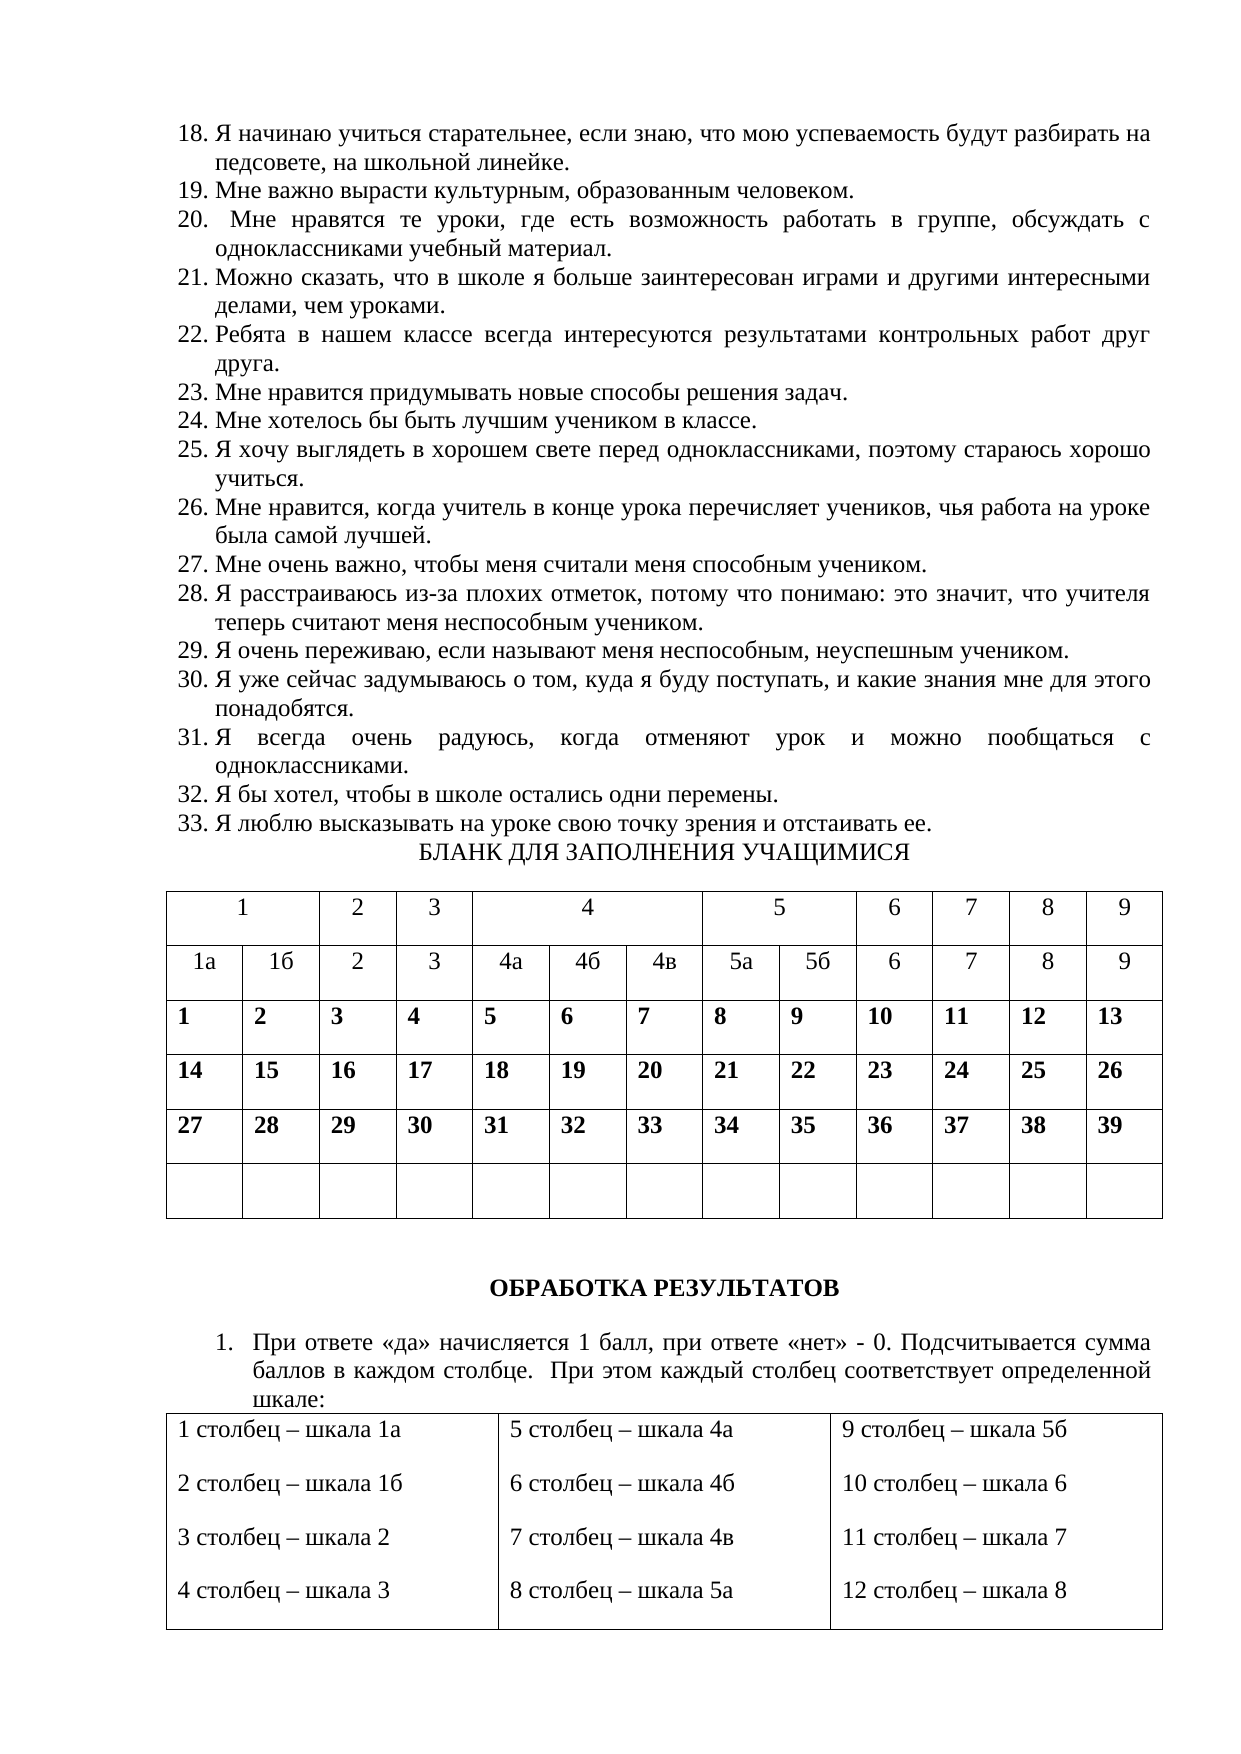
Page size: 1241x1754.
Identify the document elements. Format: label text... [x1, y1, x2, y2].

table_cell 15 [243, 1055, 319, 1109]
table_cell [857, 1164, 932, 1218]
table_cell 34 [703, 1110, 779, 1163]
table_cell 28 [243, 1110, 319, 1163]
table_cell 26 [1087, 1055, 1162, 1109]
list При ответе «да» начисляется 1 балл, при ответе «нет» - 0. Подсчитывается сумма баллов в каждом столбце. При этом каждый столбец соответствует определенной шкале: [215, 1327, 1152, 1413]
table_cell 7 [627, 1001, 702, 1054]
table_cell [167, 1164, 242, 1218]
list Я начинаю учиться старательнее, если знаю, что мою успеваемость будут разбирать на педсовете, на школьной линейке. [177, 118, 1152, 176]
table_header 2 [320, 892, 396, 945]
table_cell 23 [857, 1055, 932, 1109]
table_cell 20 [627, 1055, 702, 1109]
table_cell 5а [703, 946, 779, 1000]
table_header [831, 1414, 1162, 1629]
table_cell 3 [397, 946, 472, 1000]
table_header 9 [1087, 892, 1162, 945]
list Мне нравится придумывать новые способы решения задач. [177, 377, 1152, 406]
table_cell 33 [627, 1110, 702, 1163]
table_cell 13 [1087, 1001, 1162, 1054]
table_cell 25 [1010, 1055, 1086, 1109]
table_cell 5б [780, 946, 856, 1000]
table_cell [1010, 1164, 1086, 1218]
table_cell [627, 1164, 702, 1218]
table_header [499, 1414, 830, 1629]
table_header 5 [703, 892, 856, 945]
table_cell 10 [857, 1001, 932, 1054]
table_header 8 [1010, 892, 1086, 945]
list Ребята в нашем классе всегда интересуются результатами контрольных работ друг друга. [177, 319, 1152, 377]
table_cell 32 [550, 1110, 626, 1163]
list Я всегда очень радуюсь, когда отменяют урок и можно пообщаться с одноклассниками. [177, 722, 1152, 779]
table_cell 19 [550, 1055, 626, 1109]
list Можно сказать, что в школе я больше заинтересован играми и другими интересными делами, чем уроками. [177, 262, 1152, 319]
table_cell 7 [933, 946, 1009, 1000]
table_cell 37 [933, 1110, 1009, 1163]
table_cell 4б [550, 946, 626, 1000]
table_cell 35 [780, 1110, 856, 1163]
table_cell 8 [1010, 946, 1086, 1000]
table_cell 27 [167, 1110, 242, 1163]
table_cell 2 [243, 1001, 319, 1054]
table_cell 18 [473, 1055, 549, 1109]
table_cell 9 [780, 1001, 856, 1054]
list Мне важно вырасти культурным, образованным человеком. [177, 176, 1152, 204]
list Мне нравятся те уроки, где есть возможность работать в группе, обсуждать с одноклассниками учебный материал. [177, 204, 1152, 262]
table_cell 4 [397, 1001, 472, 1054]
table_cell 2 [320, 946, 396, 1000]
table_cell [473, 1164, 549, 1218]
table_header 3 [397, 892, 472, 945]
list Я хочу выглядеть в хорошем свете перед одноклассниками, поэтому стараюсь хорошо учиться. [177, 434, 1152, 492]
table_cell [933, 1164, 1009, 1218]
table_cell 8 [703, 1001, 779, 1054]
list Я люблю высказывать на уроке свою точку зрения и отстаивать ее. [177, 808, 1152, 837]
table_cell 5 [473, 1001, 549, 1054]
table_header 1 [167, 892, 319, 945]
table_cell 30 [397, 1110, 472, 1163]
list Я очень переживаю, если называют меня неспособным, неуспешным учеником. [177, 636, 1152, 664]
table_cell [703, 1164, 779, 1218]
table_cell 29 [320, 1110, 396, 1163]
table_cell 3 [320, 1001, 396, 1054]
table_header 7 [933, 892, 1009, 945]
table_cell [780, 1164, 856, 1218]
text БЛАНК ДЛЯ ЗАПОЛНЕНИЯ УЧАЩИМИСЯ [177, 837, 1152, 866]
table_cell 4а [473, 946, 549, 1000]
table_header 6 [857, 892, 932, 945]
table_cell 39 [1087, 1110, 1162, 1163]
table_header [167, 1414, 498, 1629]
table_cell [243, 1164, 319, 1218]
table_cell 31 [473, 1110, 549, 1163]
table_cell [1087, 1164, 1162, 1218]
list Мне нравится, когда учитель в конце урока перечисляет учеников, чья работа на уроке была самой лучшей. [177, 492, 1152, 549]
table_cell 1б [243, 946, 319, 1000]
table_header 4 [473, 892, 702, 945]
table_cell 1а [167, 946, 242, 1000]
table_cell 16 [320, 1055, 396, 1109]
list Я расстраиваюсь из-за плохих отметок, потому что понимаю: это значит, что учителя теперь считают меня неспособным учеником. [177, 578, 1152, 636]
table_cell 6 [857, 946, 932, 1000]
table_cell [397, 1164, 472, 1218]
list Мне очень важно, чтобы меня считали меня способным учеником. [177, 549, 1152, 578]
list Я бы хотел, чтобы в школе остались одни перемены. [177, 779, 1152, 808]
table_cell 14 [167, 1055, 242, 1109]
table_cell 9 [1087, 946, 1162, 1000]
table_cell [320, 1164, 396, 1218]
table_cell 21 [703, 1055, 779, 1109]
table_cell 36 [857, 1110, 932, 1163]
text ОБРАБОТКА РЕЗУЛЬТАТОВ [177, 1273, 1152, 1302]
table_cell 1 [167, 1001, 242, 1054]
table_cell 17 [397, 1055, 472, 1109]
table_cell 4в [627, 946, 702, 1000]
table_cell 12 [1010, 1001, 1086, 1054]
table_cell 24 [933, 1055, 1009, 1109]
list Мне хотелось бы быть лучшим учеником в классе. [177, 406, 1152, 434]
table_cell 11 [933, 1001, 1009, 1054]
list Я уже сейчас задумываюсь о том, куда я буду поступать, и какие знания мне для этого понадобятся. [177, 664, 1152, 722]
table_cell 38 [1010, 1110, 1086, 1163]
table_cell 22 [780, 1055, 856, 1109]
table_cell [550, 1164, 626, 1218]
table_cell 6 [550, 1001, 626, 1054]
